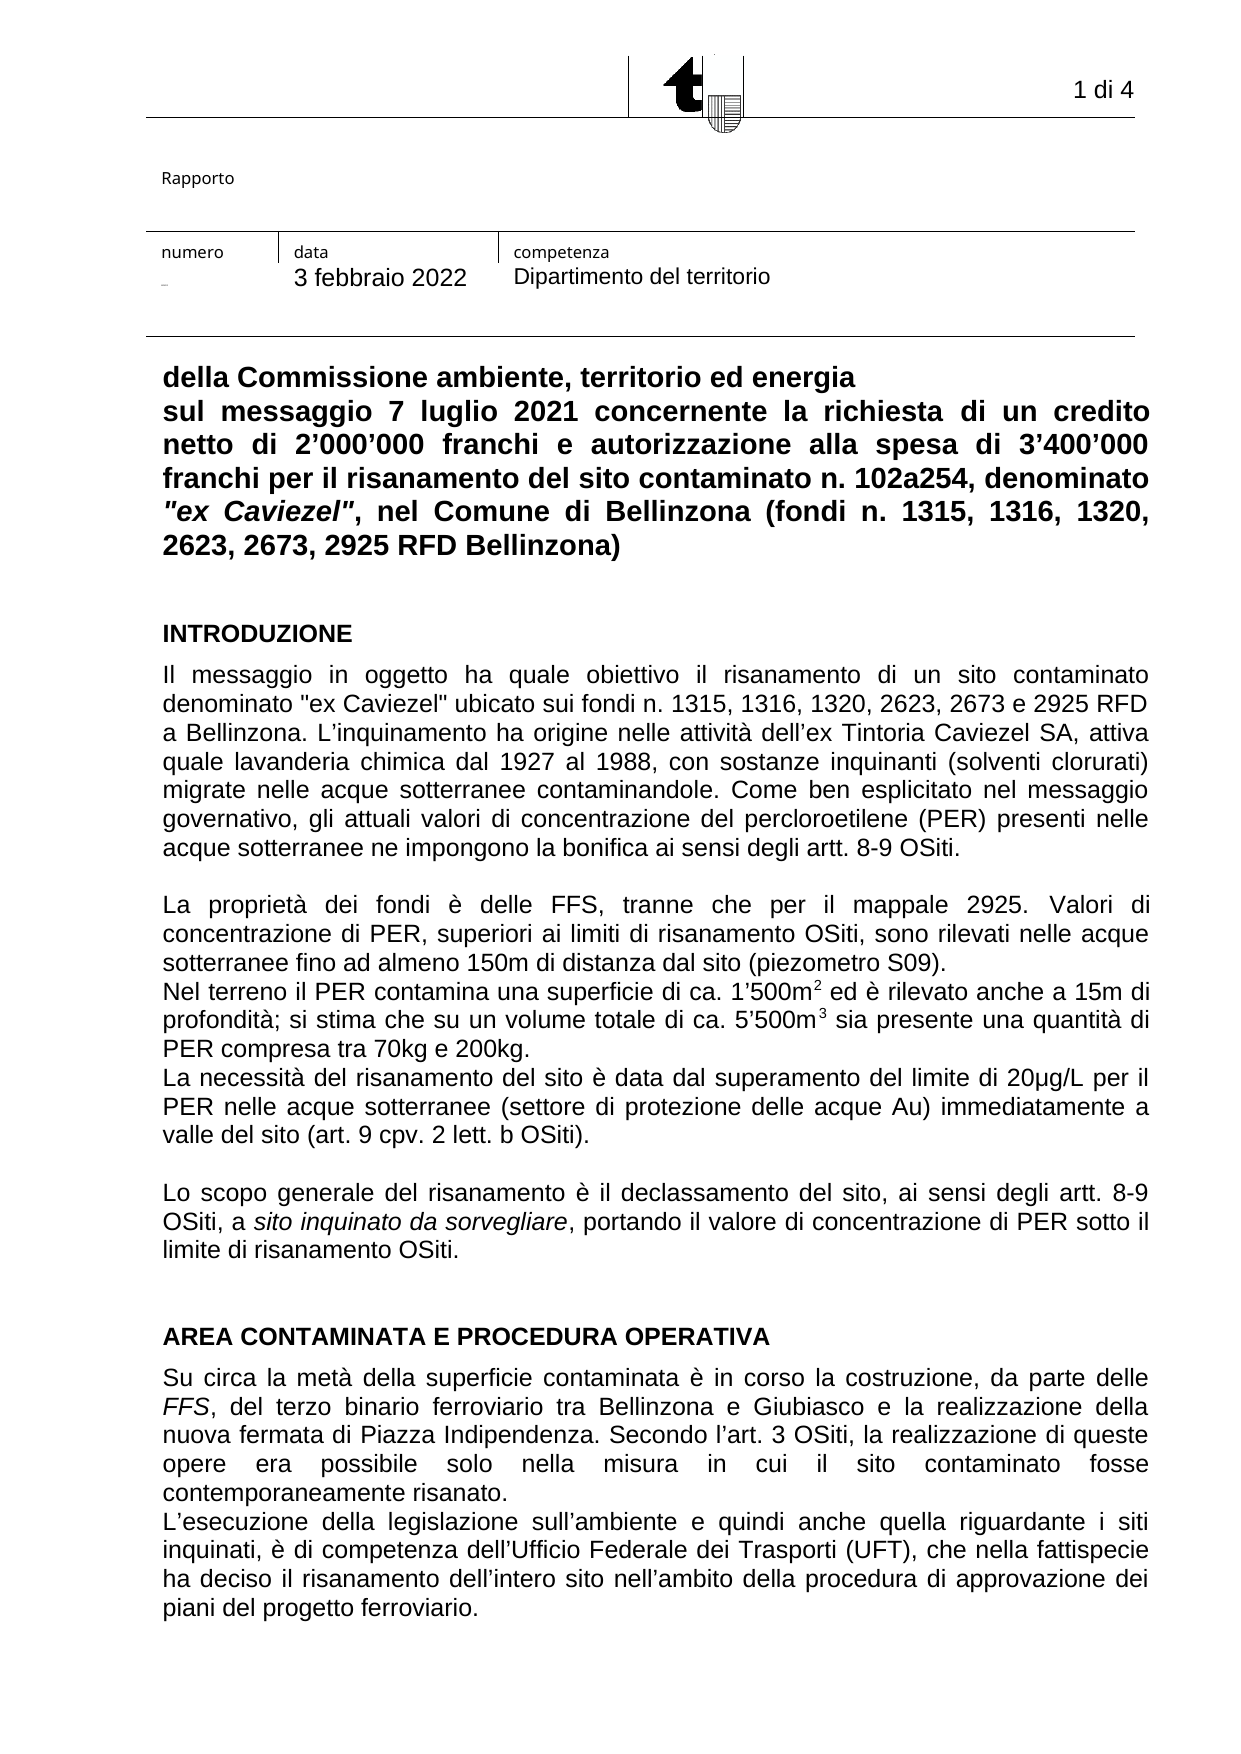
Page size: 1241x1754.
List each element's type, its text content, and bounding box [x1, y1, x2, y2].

text sul messaggio 7 luglio 2021 concernente la richiesta di un credito netto di 2’000’000 franchi e autorizzazione alla spesa di 3’400’000 franchi per il risanamento del sito contaminato n. 102a254, denominato "ex Caviezel", nel Comune di Bellinzona (fondi n. 1315, 1316, 1320, 2623, 2673, 2925 RFD Bellinzona) [162, 394, 1151, 562]
text INTRODUZIONE [162, 619, 1151, 648]
text La necessità del risanamento del sito è data dal superamento del limite di 20μg/L per il PER nelle acque sotterranee (settore di protezione delle acque Au) immediatamente a valle del sito (art. 9 cpv. 2 lett. b OSiti). [162, 1063, 1151, 1149]
text Nel terreno il PER contamina una superficie di ca. 1’500m2 ed è rilevato anche a 15m di profondità; si stima che su un volume totale di ca. 5’500m3 sia presente una quantità di PER compresa tra 70kg e 200kg. [162, 977, 1151, 1063]
text della Commissione ambiente, territorio ed energia [162, 360, 1151, 394]
picture [701, 118, 748, 133]
text Il messaggio in oggetto ha quale obiettivo il risanamento di un sito contaminato denominato "ex Caviezel" ubicato sui fondi n. 1315, 1316, 1320, 2623, 2673 e 2925 RFD a Bellinzona. L’inquinamento ha origine nelle attività dell’ex Tintoria Caviezel SA, attiva quale lavanderia chimica dal 1927 al 1988, con sostanze inquinanti (solventi clorurati) migrate nelle acque sotterranee contaminandole. Come ben esplicitato nel messaggio governativo, gli attuali valori di concentrazione del percloroetilene (PER) presenti nelle acque sotterranee ne impongono la bonifica ai sensi degli artt. 8-9 OSiti. [162, 660, 1151, 862]
picture [703, 55, 743, 117]
text AREA CONTAMINATA E PROCEDURA OPERATIVA [162, 1322, 1151, 1350]
text Lo scopo generale del risanamento è il declassamento del sito, ai sensi degli artt. 8-9 OSiti, a sito inquinato da sorvegliare, portando il valore di concentrazione di PER sotto il limite di risanamento OSiti. [162, 1178, 1151, 1264]
text La proprietà dei fondi è delle FFS, tranne che per il mappale 2925. Valori di concentrazione di PER, superiori ai limiti di risanamento OSiti, sono rilevati nelle acque sotterranee fino ad almeno 150m di distanza dal sito (piezometro S09). [162, 890, 1151, 977]
text L’esecuzione della legislazione sull’ambiente e quindi anche quella riguardante i siti inquinati, è di competenza dell’Ufficio Federale dei Trasporti (UFT), che nella fattispecie ha deciso il risanamento dell’intero sito nell’ambito della procedura di approvazione dei piani del progetto ferroviario. [162, 1507, 1151, 1622]
text Su circa la metà della superficie contaminata è in corso la costruzione, da parte delle FFS, del terzo binario ferroviario tra Bellinzona e Giubiasco e la realizzazione della nuova fermata di Piazza Indipendenza. Secondo l’art. 3 OSiti, la realizzazione di queste opere era possibile solo nella misura in cui il sito contaminato fosse contemporaneamente risanato. [162, 1363, 1151, 1507]
picture [744, 55, 748, 117]
